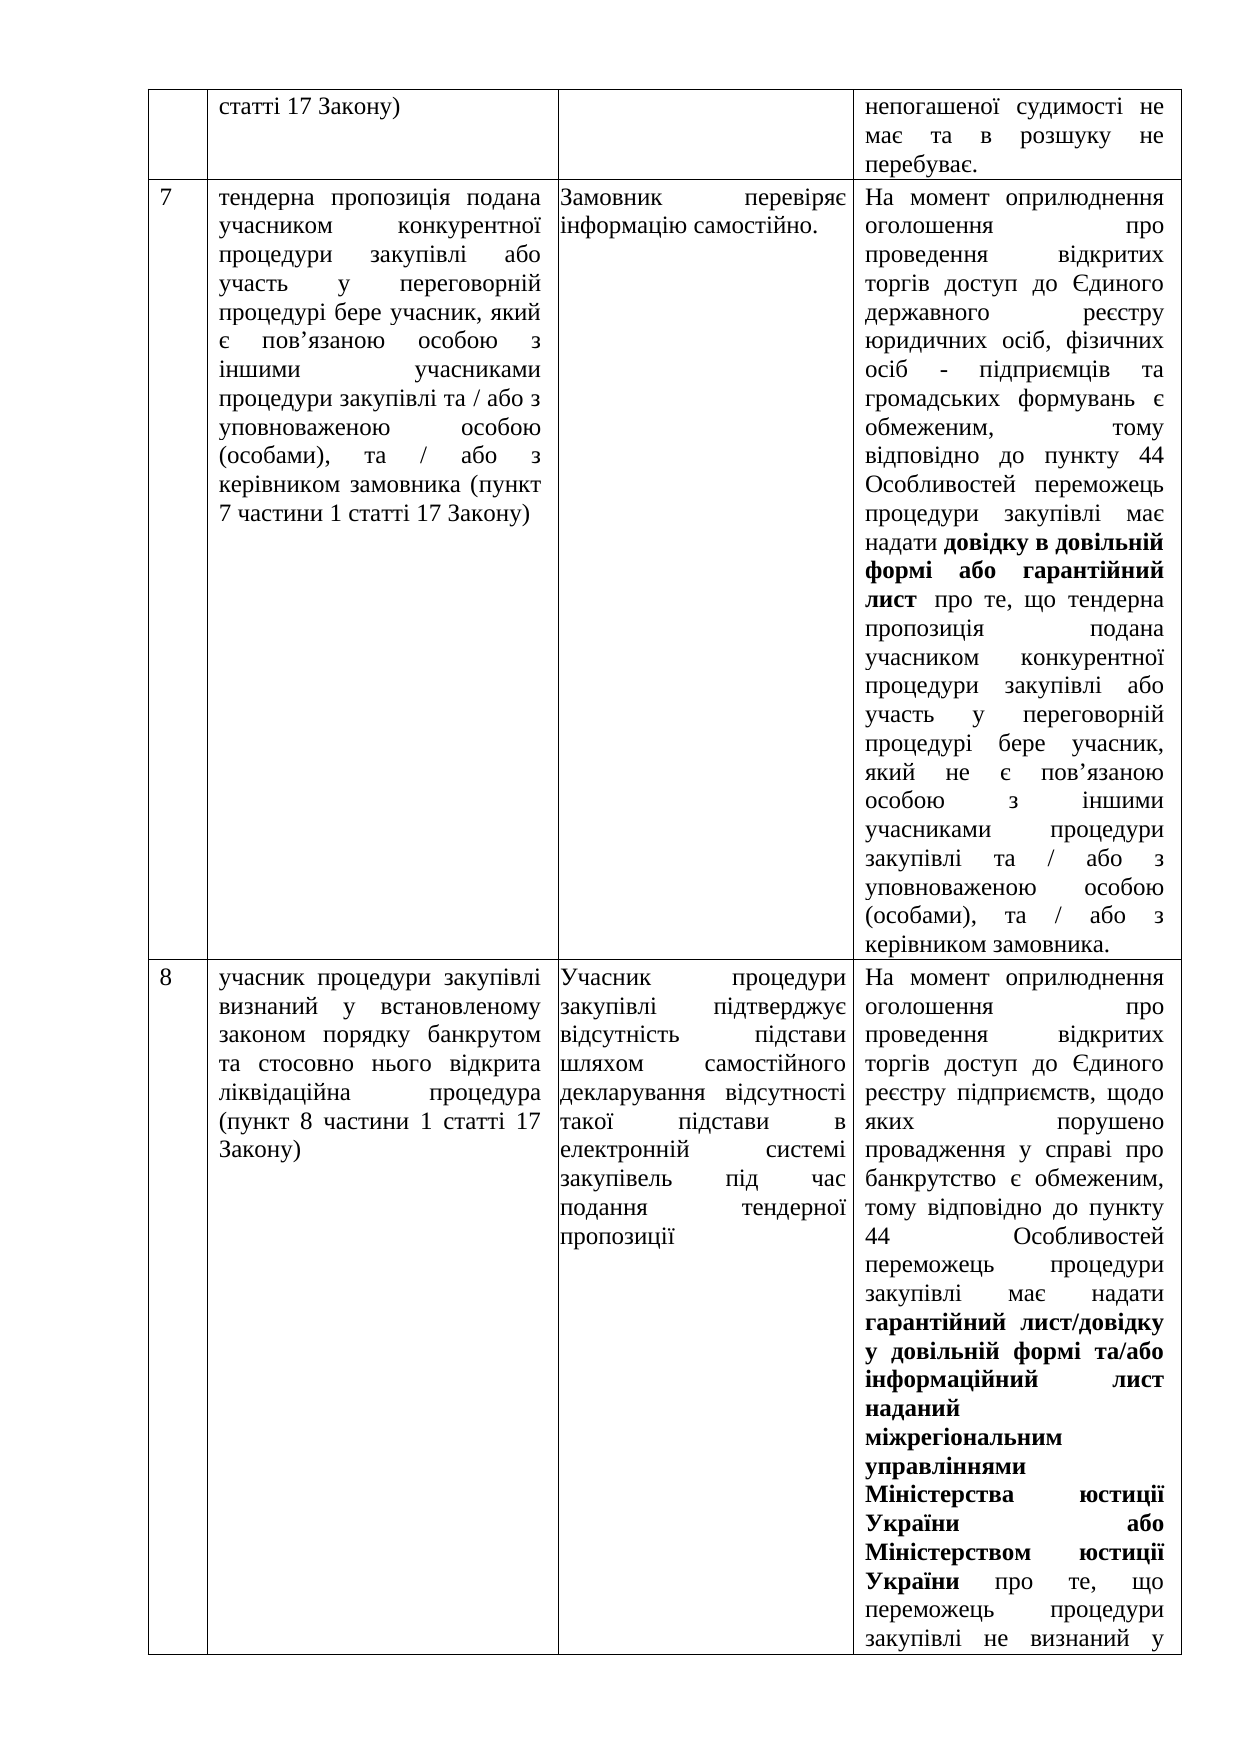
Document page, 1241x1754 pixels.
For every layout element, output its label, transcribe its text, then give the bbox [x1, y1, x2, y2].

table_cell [559, 90, 853, 179]
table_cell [208, 960, 558, 1653]
table_cell На момент оприлюднення оголошення про проведення відкритих торгів доступ до Єдиного державного реєстру юридичних осіб, фізичних осіб - підприємців та громадських формувань є обмеженим, тому відповідно до пункту 44 Особливостей переможець процедури закупівлі має надати довідку в довільній формі або гарантійний лист про те, що тендерна пропозиція подана учасником конкурентної процедури закупівлі або участь у переговорній процедурі бере учасник, який не є пов’язаною особою з іншими учасниками процедури закупівлі та / або з уповноваженою особою (особами), та / або з керівником замовника. [854, 180, 1181, 959]
table_cell 7 [149, 180, 207, 959]
table_cell 6 [149, 90, 207, 179]
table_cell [559, 960, 853, 1653]
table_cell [854, 90, 1181, 179]
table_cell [854, 960, 1181, 1653]
table_cell Замовник перевіряє інформацію самостійно. [559, 180, 853, 959]
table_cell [208, 90, 558, 179]
table_cell 8 [149, 960, 207, 1653]
table_cell тендерна пропозиція подана учасником конкурентної процедури закупівлі або участь у переговорній процедурі бере учасник, який є пов’язаною особою з іншими учасниками процедури закупівлі та / або з уповноваженою особою (особами), та / або з керівником замовника (пункт 7 частини 1 статті 17 Закону) [208, 180, 558, 959]
